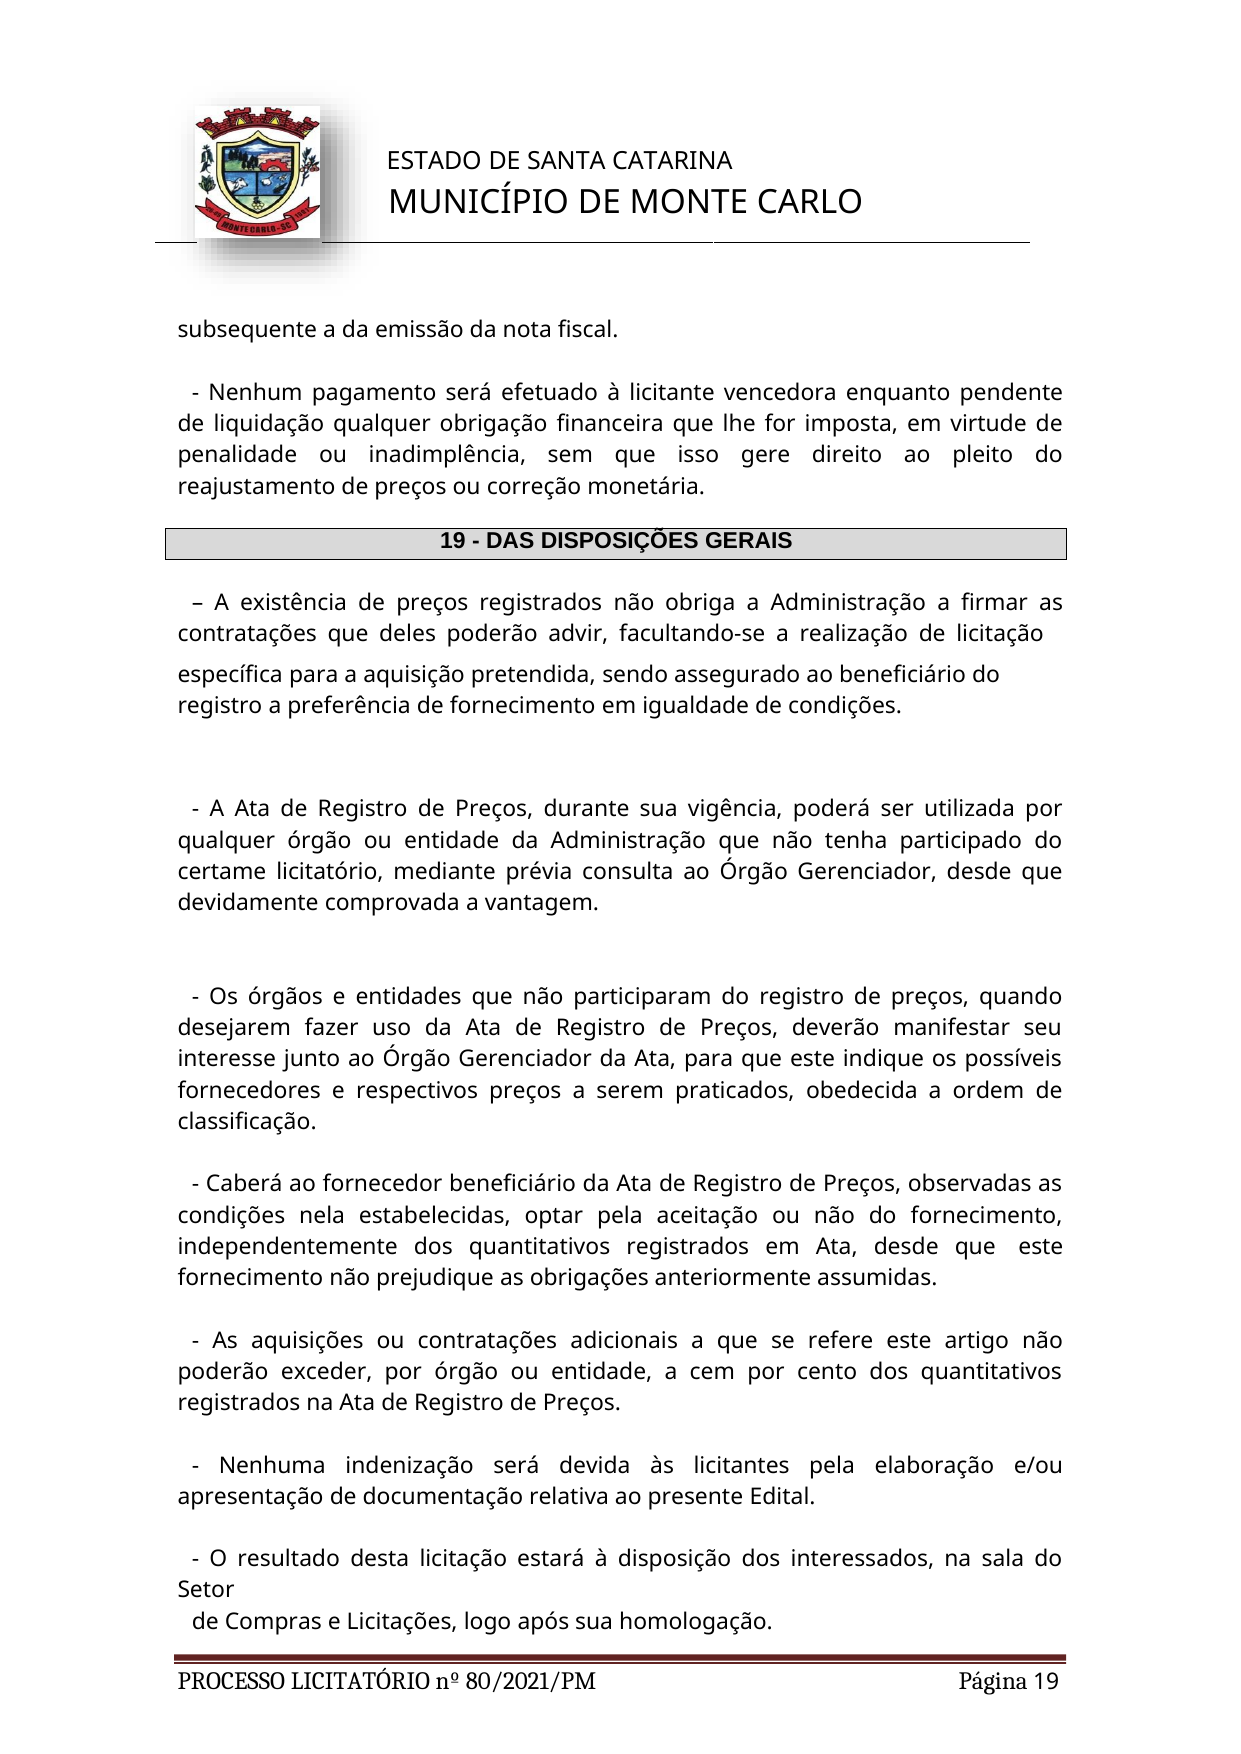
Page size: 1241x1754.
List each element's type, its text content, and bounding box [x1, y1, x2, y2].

text específica para a aquisição pretendida, sendo assegurado ao beneficiário do registro a preferência de fornecimento em igualdade de condições. [177, 658, 1086, 720]
list - Nenhum pagamento será efetuado à licitante vencedora enquanto pendente de liquidação qualquer obrigação financeira que lhe for imposta, em virtude de penalidade ou inadimplência, sem que isso gere direito ao pleito do reajustamento de preços ou correção monetária. [177, 376, 1064, 501]
picture [163, 74, 385, 302]
list - Caberá ao fornecedor beneficiário da Ata de Registro de Preços, observadas as condições nela estabelecidas, optar pela aceitação ou não do fornecimento, independentemente dos quantitativos registrados em Ata, desde que este fornecimento não prejudique as obrigações anteriormente assumidas. [177, 1167, 1063, 1292]
list - As aquisições ou contratações adicionais a que se refere este artigo não poderão exceder, por órgão ou entidade, a cem por cento dos quantitativos registrados na Ata de Registro de Preços. [177, 1324, 1063, 1417]
list de Compras e Licitações, logo após sua homologação. [177, 1605, 1063, 1636]
list - Os órgãos e entidades que não participaram do registro de preços, quando desejarem fazer uso da Ata de Registro de Preços, deverão manifestar seu interesse junto ao Órgão Gerenciador da Ata, para que este indique os possíveis fornecedores e respectivos preços a serem praticados, obedecida a ordem de classificação. [177, 980, 1063, 1136]
list – A forma de pagamento será mensal, sendo realizado até o dia 10 (dez) do mês subsequente a da emissão da nota fiscal. [177, 313, 1063, 345]
list – A existência de preços registrados não obriga a Administração a firmar as contratações que deles poderão advir, facultando-se a realização de licitação [177, 586, 1063, 648]
list - O resultado desta licitação estará à disposição dos interessados, na sala do Setor [177, 1542, 1063, 1605]
list - Nenhuma indenização será devida às licitantes pela elaboração e/ou apresentação de documentação relativa ao presente Edital. [177, 1449, 1063, 1511]
list - A Ata de Registro de Preços, durante sua vigência, poderá ser utilizada por qualquer órgão ou entidade da Administração que não tenha participado do certame licitatório, mediante prévia consulta ao Órgão Gerenciador, desde que devidamente comprovada a vantagem. [177, 792, 1063, 917]
